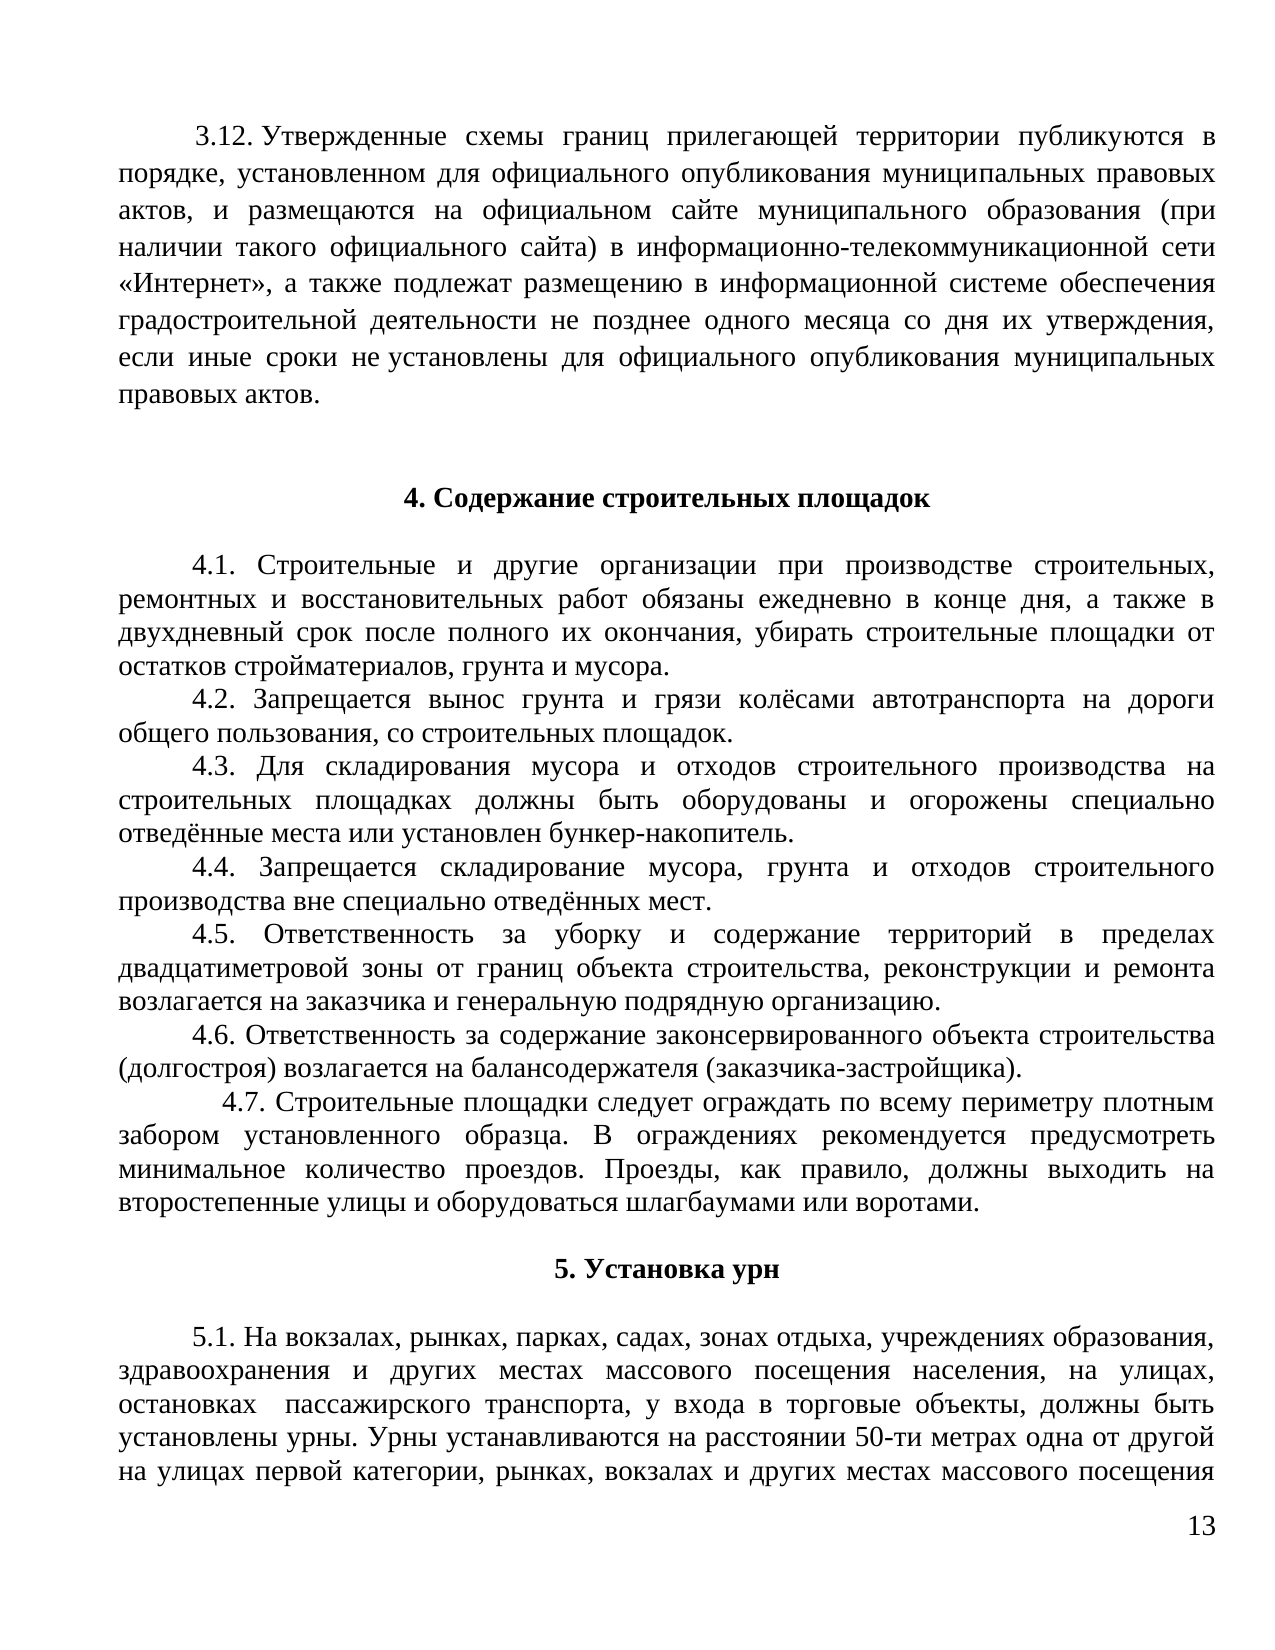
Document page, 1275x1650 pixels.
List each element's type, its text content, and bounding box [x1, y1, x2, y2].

text 4.2. Запрещается вынос грунта и грязи колёсами автотранспорта на дороги общего пользования, со строительных площадок. [118, 681, 1216, 748]
text 4.6. Ответственность за содержание законсервированного объекта строительства (долгостроя) возлагается на балансодержателя (заказчика-застройщика). [118, 1017, 1216, 1084]
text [118, 1319, 1216, 1486]
text 4.1. Строительные и другие организации при производстве строительных, ремонтных и восстановительных работ обязаны ежедневно в конце дня, а также в двухдневный срок после полного их окончания, убирать строительные площадки от остатков стройматериалов, грунта и мусора. [118, 547, 1216, 681]
text 4. Содержание строительных площадок [118, 480, 1216, 514]
text 5. Установка урн [118, 1252, 1216, 1285]
text 4.3. Для складирования мусора и отходов строительного производства на строительных площадках должны быть оборудованы и огорожены специально отведённые места или установлен бункер-накопитель. [118, 748, 1216, 849]
text 4.4. Запрещается складирование мусора, грунта и отходов строительного производства вне специально отведённых мест. [118, 849, 1216, 916]
text 4.7. Строительные площадки следует ограждать по всему периметру плотным забором установленного образца. В ограждениях рекомендуется предусмотреть минимальное количество проездов. Проезды, как правило, должны выходить на второстепенные улицы и оборудоваться шлагбаумами или воротами. [118, 1084, 1216, 1218]
text 4.5. Ответственность за уборку и содержание территорий в пределах двадцатиметровой зоны от границ объекта строительства, реконструкции и ремонта возлагается на заказчика и генеральную подрядную организацию. [118, 916, 1216, 1017]
text 3.12. Утвержденные схемы границ прилегающей территории публикуются в порядке, установленном для официального опубликования муниципальных правовых актов, и размещаются на официальном сайте муниципального образования (при наличии такого официального сайта) в информационно-телекоммуникационной сети «Интернет», а также подлежат размещению в информационной системе обеспечения градостроительной деятельности не позднее одного месяца со дня их утверждения, если иные сроки не установлены для официального опубликования муниципальных правовых актов. [118, 118, 1216, 410]
